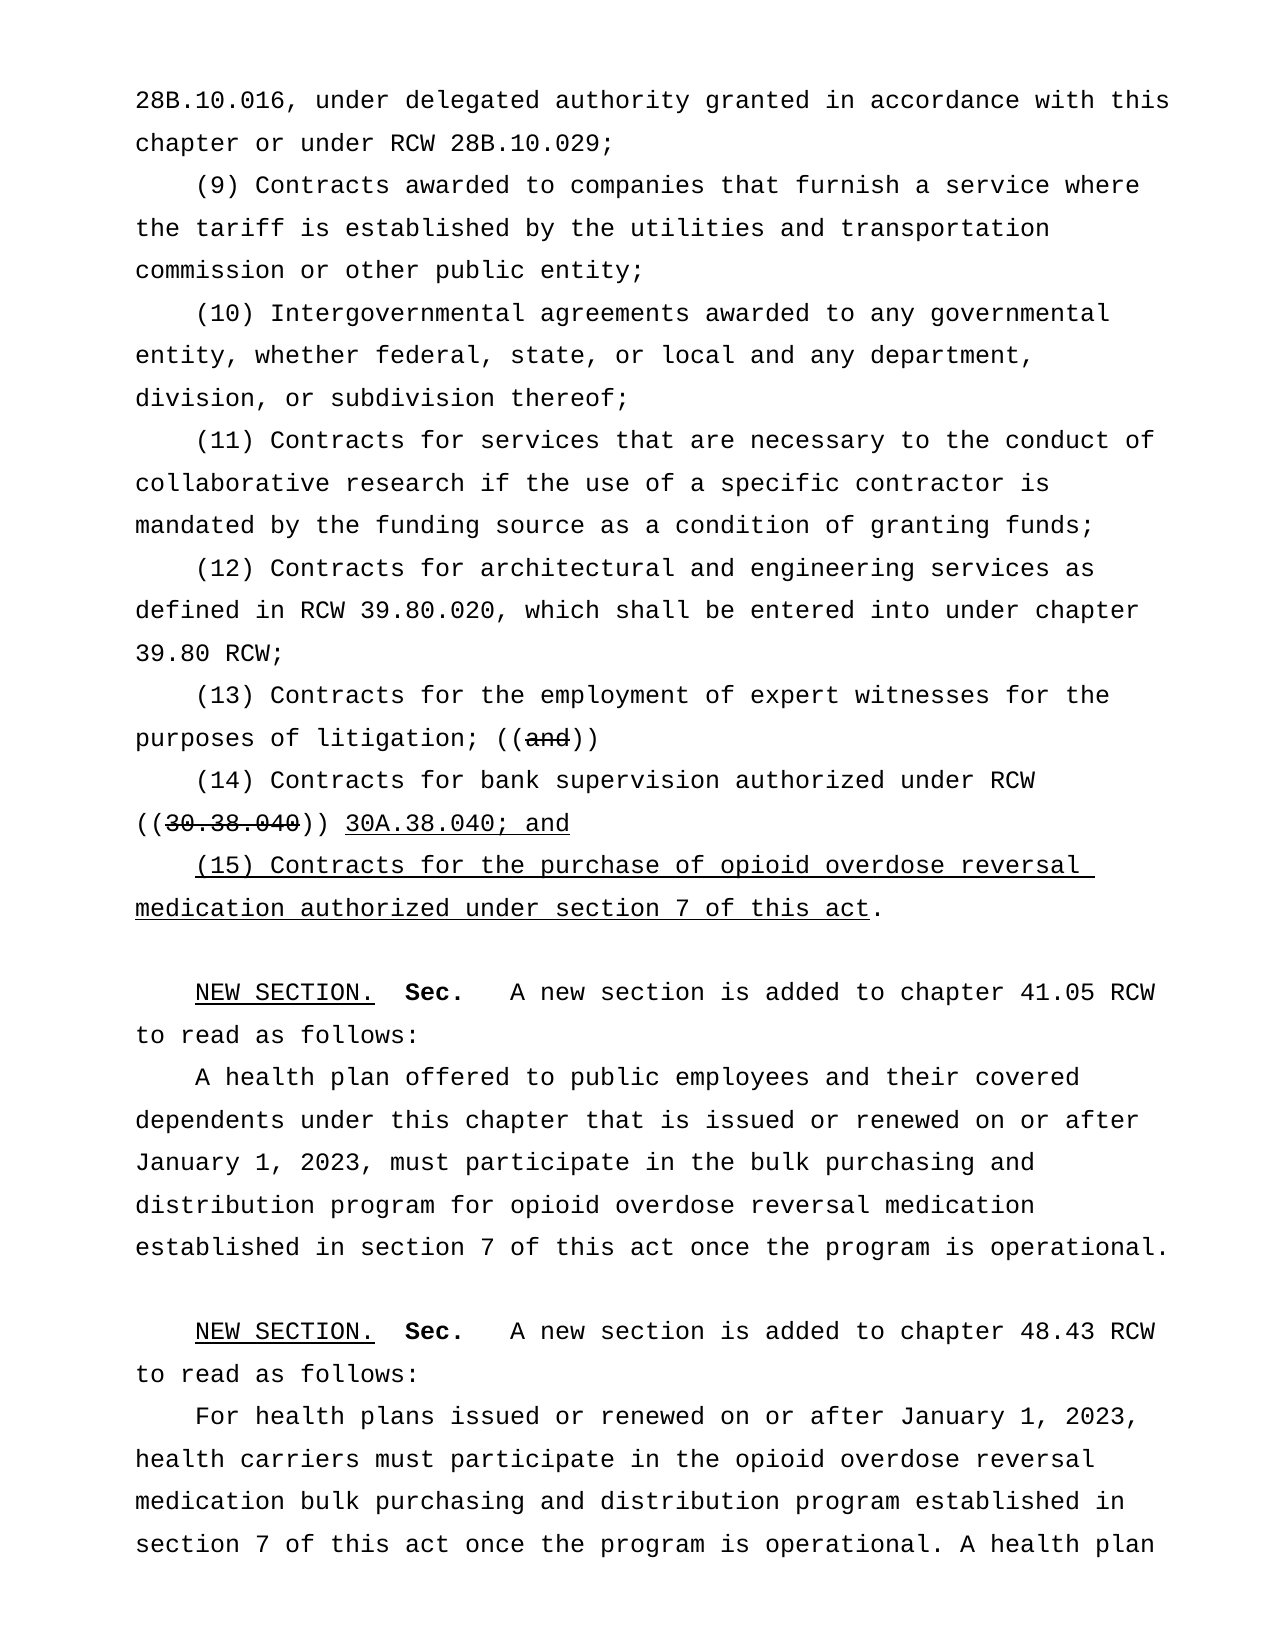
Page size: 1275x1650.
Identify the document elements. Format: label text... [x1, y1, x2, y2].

text (10) Intergovernmental agreements awarded to any governmental entity, whether federal, state, or local and any department, division, or subdivision thereof; [135, 287, 1170, 415]
text (9) Contracts awarded to companies that furnish a service where the tariff is established by the utilities and transportation commission or other public entity; [135, 160, 1170, 287]
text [135, 75, 1170, 160]
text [135, 1391, 1170, 1561]
text (13) Contracts for the employment of expert witnesses for the purposes of litigation; ((and)) [135, 670, 1170, 755]
text A health plan offered to public employees and their covered dependents under this chapter that is issued or renewed on or after January 1, 2023, must participate in the bulk purchasing and distribution program for opioid overdose reversal medication established in section 7 of this act once the program is operational. [135, 1052, 1170, 1264]
text NEW SECTION. Sec. A new section is added to chapter 48.43 RCW to read as follows: [135, 1306, 1170, 1391]
text (12) Contracts for architectural and engineering services as defined in RCW 39.80.020, which shall be entered into under chapter 39.80 RCW; [135, 542, 1170, 670]
text (15) Contracts for the purchase of opioid overdose reversal medication authorized under section 7 of this act. [135, 840, 1170, 925]
text NEW SECTION. Sec. A new section is added to chapter 41.05 RCW to read as follows: [135, 967, 1170, 1052]
text (14) Contracts for bank supervision authorized under RCW ((30.38.040)) 30A.38.040; and [135, 755, 1170, 840]
text (11) Contracts for services that are necessary to the conduct of collaborative research if the use of a specific contractor is mandated by the funding source as a condition of granting funds; [135, 415, 1170, 542]
